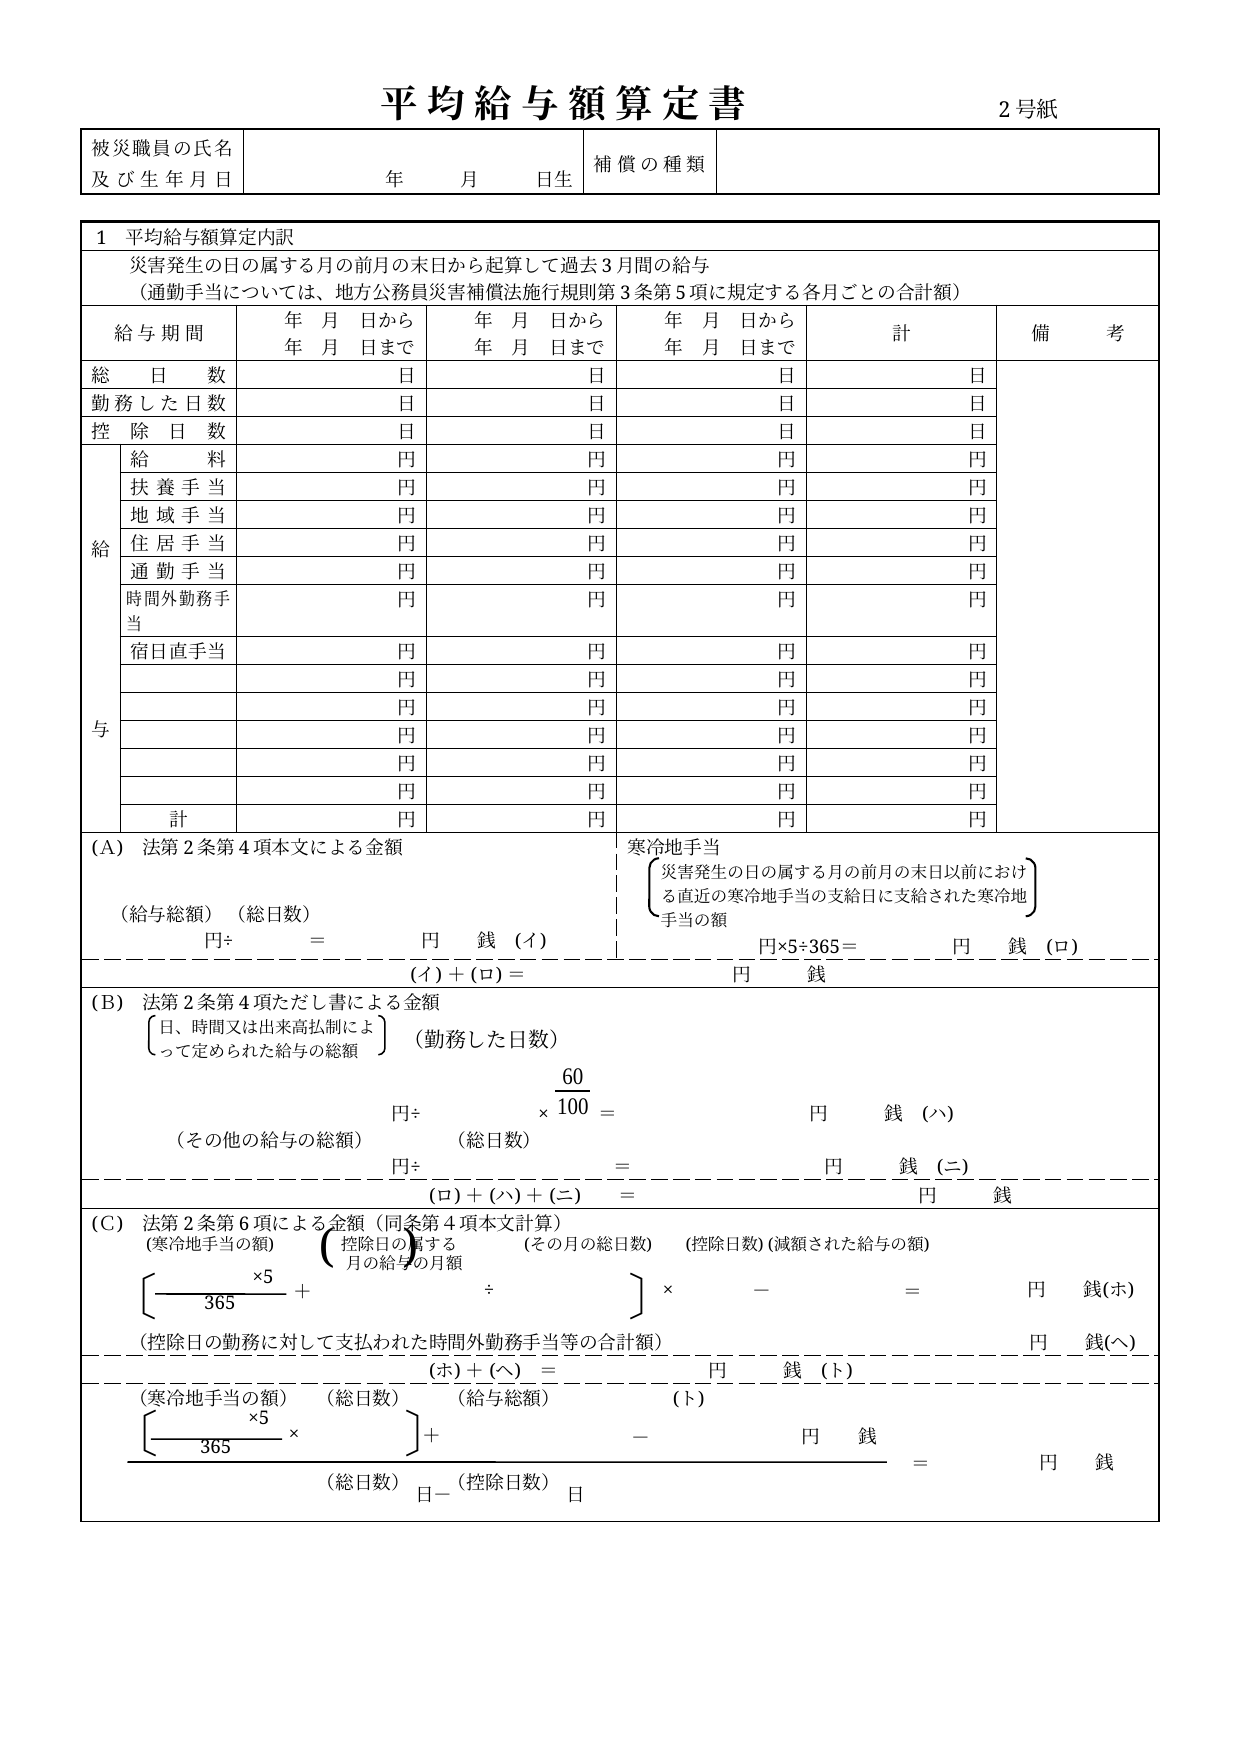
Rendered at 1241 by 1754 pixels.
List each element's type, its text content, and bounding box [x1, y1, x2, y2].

table_cell 日 [807, 389, 996, 416]
table_cell 給料 [121, 445, 236, 472]
table_cell 円 [807, 805, 996, 832]
table_cell 円 [617, 473, 806, 499]
table_cell 円 [237, 501, 426, 528]
table_cell 円 [427, 529, 616, 556]
table_header 年 月 日生 [244, 130, 583, 193]
table_cell 宿日直手当 [121, 637, 236, 663]
table_cell 円 [427, 805, 616, 832]
table_cell 年 月 日から 年 月 日まで [237, 306, 426, 359]
table_cell 円 [617, 777, 806, 804]
table_cell 円 [237, 585, 426, 636]
table_cell （勤務した日数） [387, 1015, 1158, 1062]
table_cell 円 [427, 637, 616, 663]
table_header 補償の種類 [584, 130, 716, 193]
table_cell [121, 777, 236, 804]
table_cell 円 [237, 749, 426, 776]
table_cell 円 [237, 473, 426, 499]
table_cell （寒冷地手当の額） （総日数） （給与総額） (ト) （総日数） （控除日数） [82, 1383, 1158, 1521]
table_cell 円 [237, 637, 426, 663]
table_cell (Ａ) 法第2条第4項本文による金額 （給与総額） （総日数） 円÷ ＝ 円 銭 (イ) [82, 833, 617, 958]
table_cell 円 [807, 693, 996, 719]
table_cell 円 [237, 777, 426, 804]
table_cell 円 [807, 557, 996, 584]
table_cell 円 [807, 473, 996, 499]
table_cell (Ｃ) 法第2条第6項による金額（同条第４項本文計算） (寒冷地手当の額) 控除日の属する (その月の総日数) (控除日数) (減額された給与の額) 月の給与の月額 （控除日の勤務に対して支払われた時間外勤務手当等の合計額） 円 銭(ヘ) [82, 1209, 1158, 1355]
text 平 均 給 与 額 算 定 書 2号紙 [118, 74, 1152, 128]
table_cell 計 [807, 306, 996, 359]
table_cell 円 [237, 557, 426, 584]
table_cell 円 [427, 585, 616, 636]
table_cell 日 [807, 361, 996, 387]
table_cell 日 [237, 389, 426, 416]
table_cell [121, 721, 236, 748]
table_cell (イ) ＋ (ロ) ＝ 円 銭 [82, 959, 1158, 987]
table_cell [997, 361, 1158, 832]
table_cell 総日数 [82, 361, 236, 387]
table_cell （その他の給与の総額） （総日数） 円÷ ＝ 円 銭 (ニ) [82, 1125, 1158, 1179]
table_cell 円 [617, 585, 806, 636]
table_cell 円 [237, 529, 426, 556]
table_cell 日 [427, 361, 616, 387]
table_cell 住居手当 [121, 529, 236, 556]
table_cell (Ｂ) 法第2条第4項ただし書による金額 [82, 988, 1158, 1014]
table_cell 日 [427, 389, 616, 416]
table_cell 円 [617, 721, 806, 748]
table_cell 円 [617, 693, 806, 719]
table_cell 円 [237, 665, 426, 692]
table_cell 日 [237, 361, 426, 387]
table_cell 円 [807, 501, 996, 528]
table_cell 円 [617, 445, 806, 472]
table_cell 円 [807, 749, 996, 776]
table_header 1 平均給与額算定内訳 [82, 223, 1158, 249]
table_cell 備 考 [997, 306, 1158, 359]
table_cell 円 [617, 557, 806, 584]
table_cell 円 [807, 665, 996, 692]
table_cell 日 [427, 417, 616, 443]
table_cell 円 [807, 721, 996, 748]
table_cell 円 [807, 445, 996, 472]
table_cell 日 [617, 361, 806, 387]
table_cell 勤務した日数 [82, 389, 236, 416]
table_cell 日 [617, 417, 806, 443]
table_cell 扶養手当 [121, 473, 236, 499]
table_cell 日 [617, 389, 806, 416]
table_cell 円 [617, 529, 806, 556]
table_cell 通勤手当 [121, 557, 236, 584]
table_cell (ホ) ＋ (ヘ) ＝ 円 銭 (ト) [82, 1355, 1158, 1383]
table_cell 円 [427, 721, 616, 748]
table_cell 円 [617, 805, 806, 832]
table_cell [121, 693, 236, 719]
table_cell 円 [427, 693, 616, 719]
table_cell 円÷ × ＝ 円 銭 (ハ) [82, 1063, 1158, 1125]
table_cell 円 [617, 665, 806, 692]
table_cell 給 与 期 間 [82, 306, 236, 359]
table_cell 円 [427, 445, 616, 472]
table_cell 円 [617, 749, 806, 776]
table_cell 円 [237, 693, 426, 719]
table_cell (ロ) ＋ (ハ) ＋ (ニ) ＝ 円 銭 [82, 1179, 1158, 1207]
table_cell 時間外勤務手当 [121, 585, 236, 636]
table_cell 日 [237, 417, 426, 443]
table_cell 円 [807, 637, 996, 663]
table_cell 地域手当 [121, 501, 236, 528]
table_cell 円 [237, 805, 426, 832]
table_cell 円 [237, 721, 426, 748]
table_cell 年 月 日から 年 月 日まで [617, 306, 806, 359]
table_cell 円 [807, 585, 996, 636]
table_header [717, 130, 1158, 193]
table_cell 円 [427, 473, 616, 499]
table_cell 円 [617, 501, 806, 528]
table_cell [121, 665, 236, 692]
table_cell 円 [427, 749, 616, 776]
table_cell 円 [617, 637, 806, 663]
table_cell 控除日数 [82, 417, 236, 443]
table_cell 円 [807, 777, 996, 804]
table_cell 寒冷地手当 災害発生の日の属する月の前月の末日以前におけ る直近の寒冷地手当の支給日に支給された寒冷地 手当の額 円×5÷365＝ 円 銭 (ロ) [617, 833, 1158, 958]
table_cell 年 月 日から 年 月 日まで [427, 306, 616, 359]
table_cell 円 [427, 777, 616, 804]
table_cell [121, 749, 236, 776]
table_cell 日 [807, 417, 996, 443]
table_cell 円 [427, 665, 616, 692]
table_cell 計 [121, 805, 236, 832]
table_cell 円 [807, 529, 996, 556]
table_cell 給 与 [82, 445, 120, 832]
table_cell 円 [427, 557, 616, 584]
table_cell 円 [427, 501, 616, 528]
table_cell 災害発生の日の属する月の前月の末日から起算して過去3月間の給与 （通勤手当については、地方公務員災害補償法施行規則第3条第5項に規定する各月ごとの合計額） [82, 251, 1158, 304]
table_cell 円 [237, 445, 426, 472]
table_cell 日、時間又は出来高払制によ って定められた給与の総額 [82, 1015, 387, 1062]
table_header 被災職員の氏名 及び生年月日 [82, 130, 243, 193]
